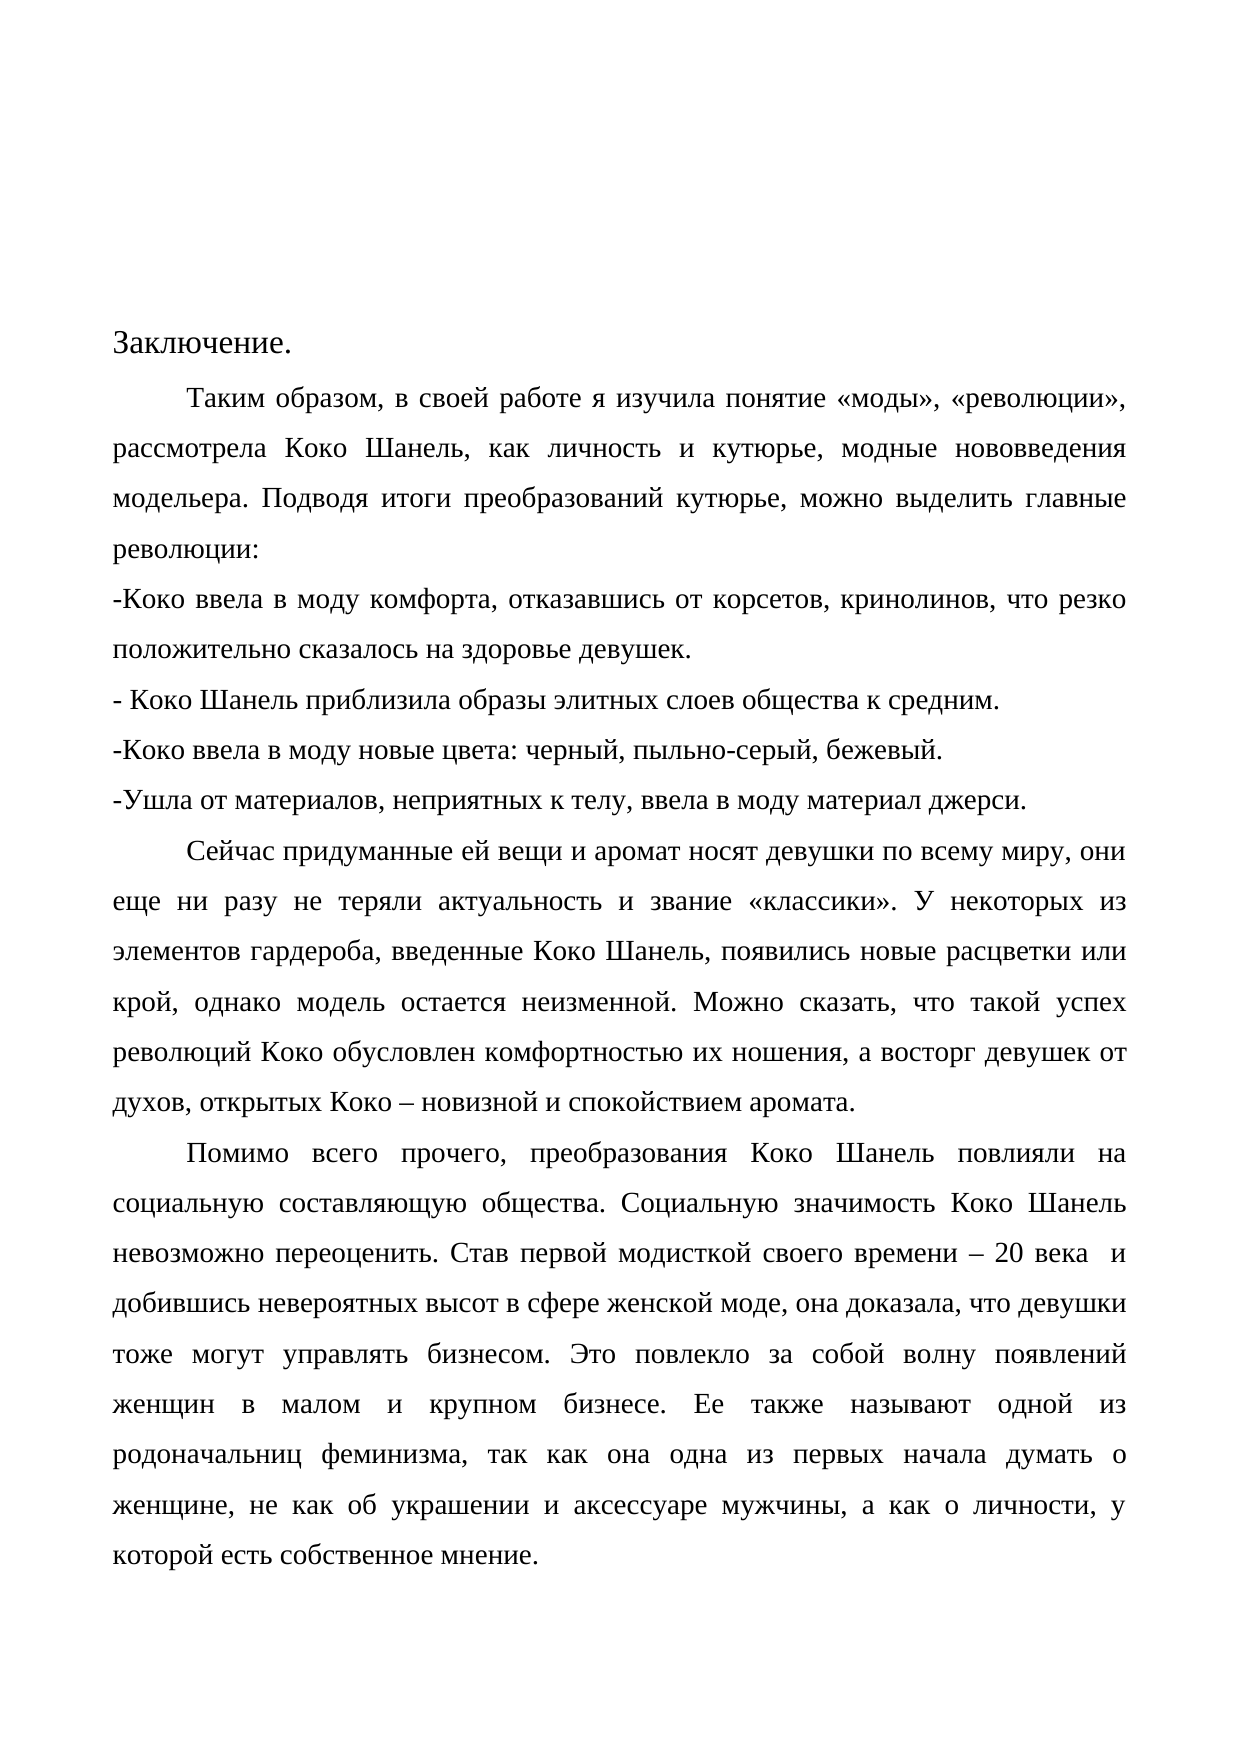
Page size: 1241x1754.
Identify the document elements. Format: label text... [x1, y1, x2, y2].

text Таким образом, в своей работе я изучила понятие «моды», «революции», рассмотрела Коко Шанель, как личность и кутюрье, модные нововведения модельера. Подводя итоги преобразований кутюрье, можно выделить главные революции: [112, 380, 1128, 564]
text Сейчас придуманные ей вещи и аромат носят девушки по всему миру, они еще ни разу не теряли актуальность и звание «классики». У некоторых из элементов гардероба, введенные Коко Шанель, появились новые расцветки или крой, однако модель остается неизменной. Можно сказать, что такой успех революций Коко обусловлен комфортностью их ношения, а восторг девушек от духов, открытых Коко – новизной и спокойствием аромата. [112, 833, 1128, 1118]
text -Коко ввела в моду комфорта, отказавшись от корсетов, кринолинов, что резко положительно сказалось на здоровье девушек. [112, 581, 1128, 665]
text - Коко Шанель приблизила образы элитных слоев общества к средним. [112, 682, 1128, 715]
text -Ушла от материалов, неприятных к телу, ввела в моду материал джерси. [112, 782, 1128, 816]
text Помимо всего прочего, преобразования Коко Шанель повлияли на социальную составляющую общества. Социальную значимость Коко Шанель невозможно переоценить. Став первой модисткой своего времени – 20 века и добившись невероятных высот в сфере женской моде, она доказала, что девушки тоже могут управлять бизнесом. Это повлекло за собой волну появлений женщин в малом и крупном бизнесе. Ее также называют одной из родоначальниц феминизма, так как она одна из первых начала думать о женщине, не как об украшении и аксессуаре мужчины, а как о личности, у которой есть собственное мнение. [112, 1135, 1128, 1571]
text -Коко ввела в моду новые цвета: черный, пыльно-серый, бежевый. [112, 732, 1128, 766]
text Заключение. [112, 322, 1128, 361]
